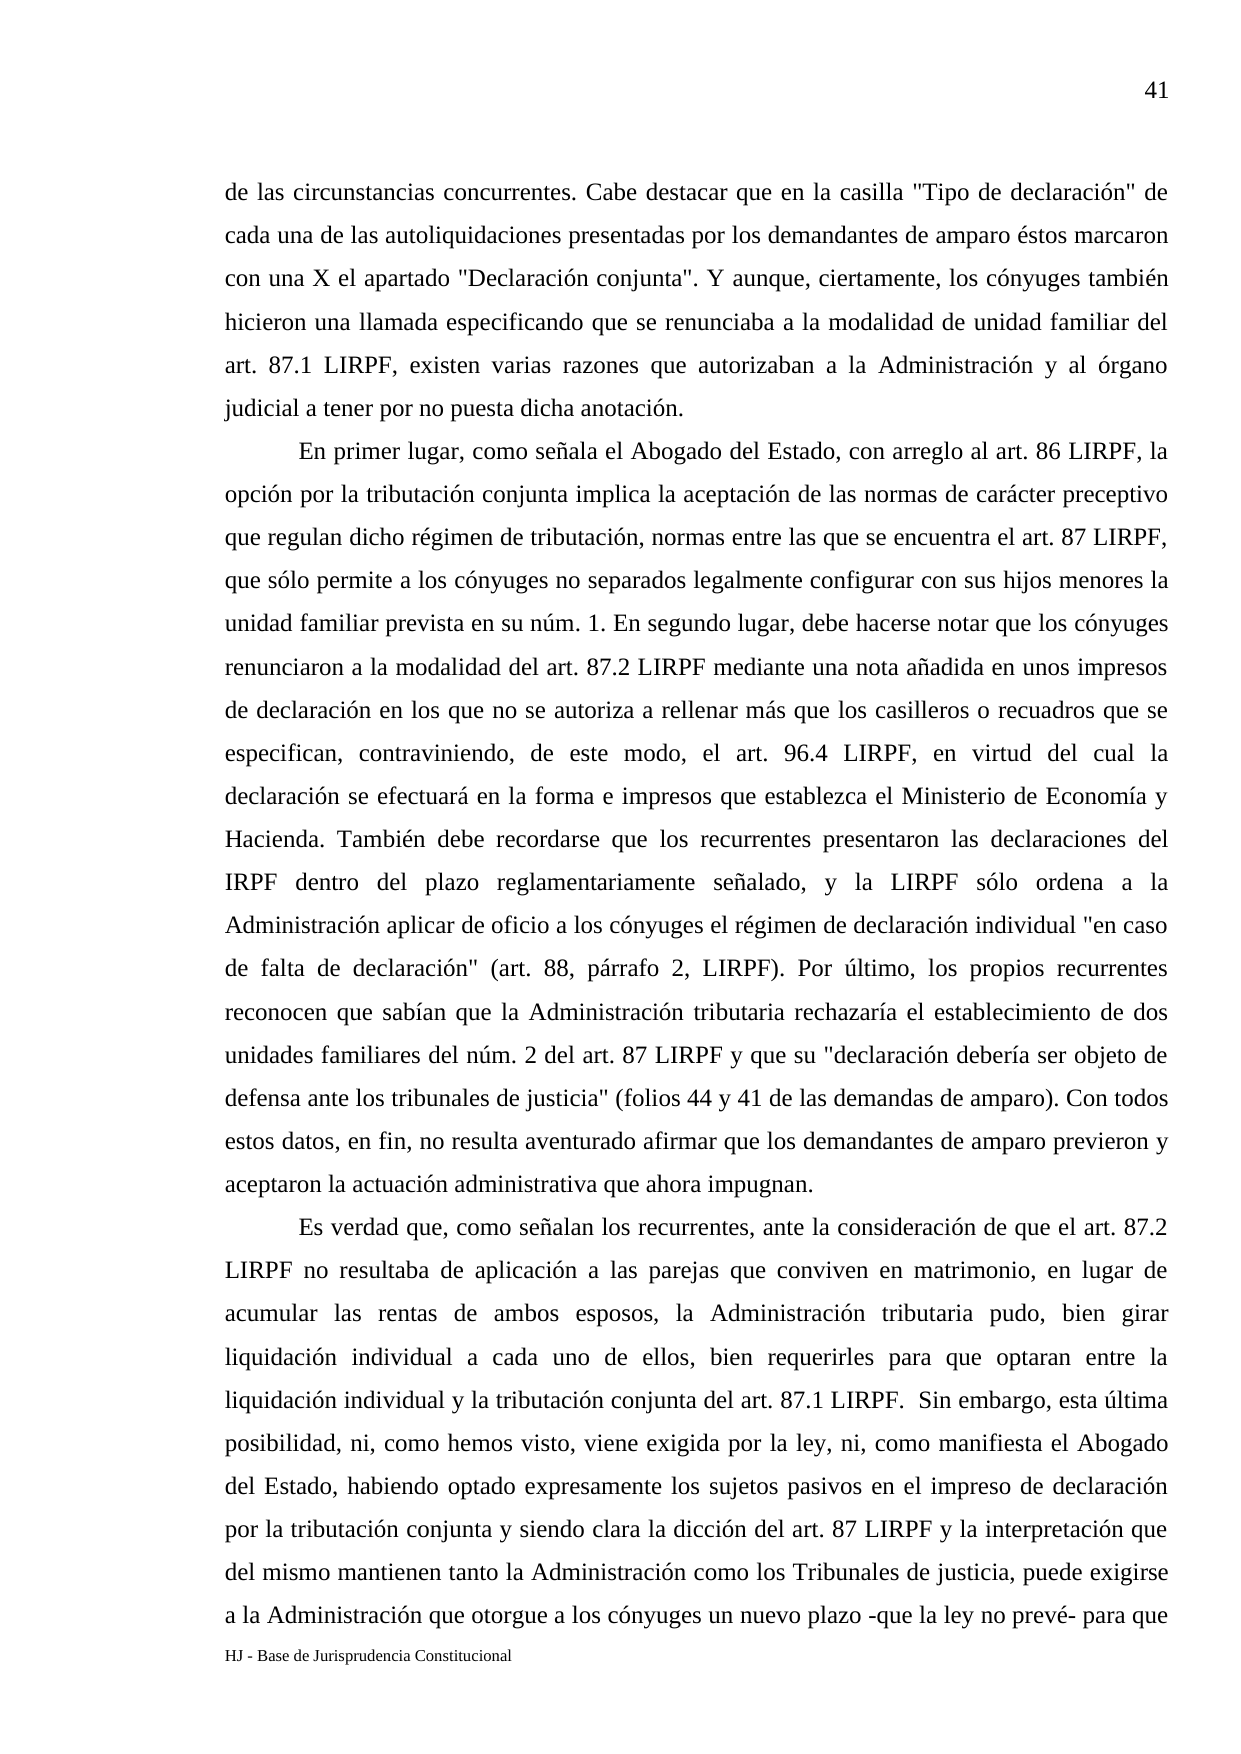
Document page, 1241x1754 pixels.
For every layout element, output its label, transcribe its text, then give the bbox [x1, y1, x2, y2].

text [224, 177, 1169, 422]
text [224, 1212, 1169, 1629]
text En primer lugar, como señala el Abogado del Estado, con arreglo al art. 86 LIRPF, la opción por la tributación conjunta implica la aceptación de las normas de carácter preceptivo que regulan dicho régimen de tributación, normas entre las que se encuentra el art. 87 LIRPF, que sólo permite a los cónyuges no separados legalmente configurar con sus hijos menores la unidad familiar prevista en su núm. 1. En segundo lugar, debe hacerse notar que los cónyuges renunciaron a la modalidad del art. 87.2 LIRPF mediante una nota añadida en unos impresos de declaración en los que no se autoriza a rellenar más que los casilleros o recuadros que se especifican, contraviniendo, de este modo, el art. 96.4 LIRPF, en virtud del cual la declaración se efectuará en la forma e impresos que establezca el Ministerio de Economía y Hacienda. También debe recordarse que los recurrentes presentaron las declaraciones del IRPF dentro del plazo reglamentariamente señalado, y la LIRPF sólo ordena a la Administración aplicar de oficio a los cónyuges el régimen de declaración individual "en caso de falta de declaración" (art. 88, párrafo 2, LIRPF). Por último, los propios recurrentes reconocen que sabían que la Administración tributaria rechazaría el establecimiento de dos unidades familiares del núm. 2 del art. 87 LIRPF y que su "declaración debería ser objeto de defensa ante los tribunales de justicia" (folios 44 y 41 de las demandas de amparo). Con todos estos datos, en fin, no resulta aventurado afirmar que los demandantes de amparo previeron y aceptaron la actuación administrativa que ahora impugnan. [224, 436, 1169, 1198]
